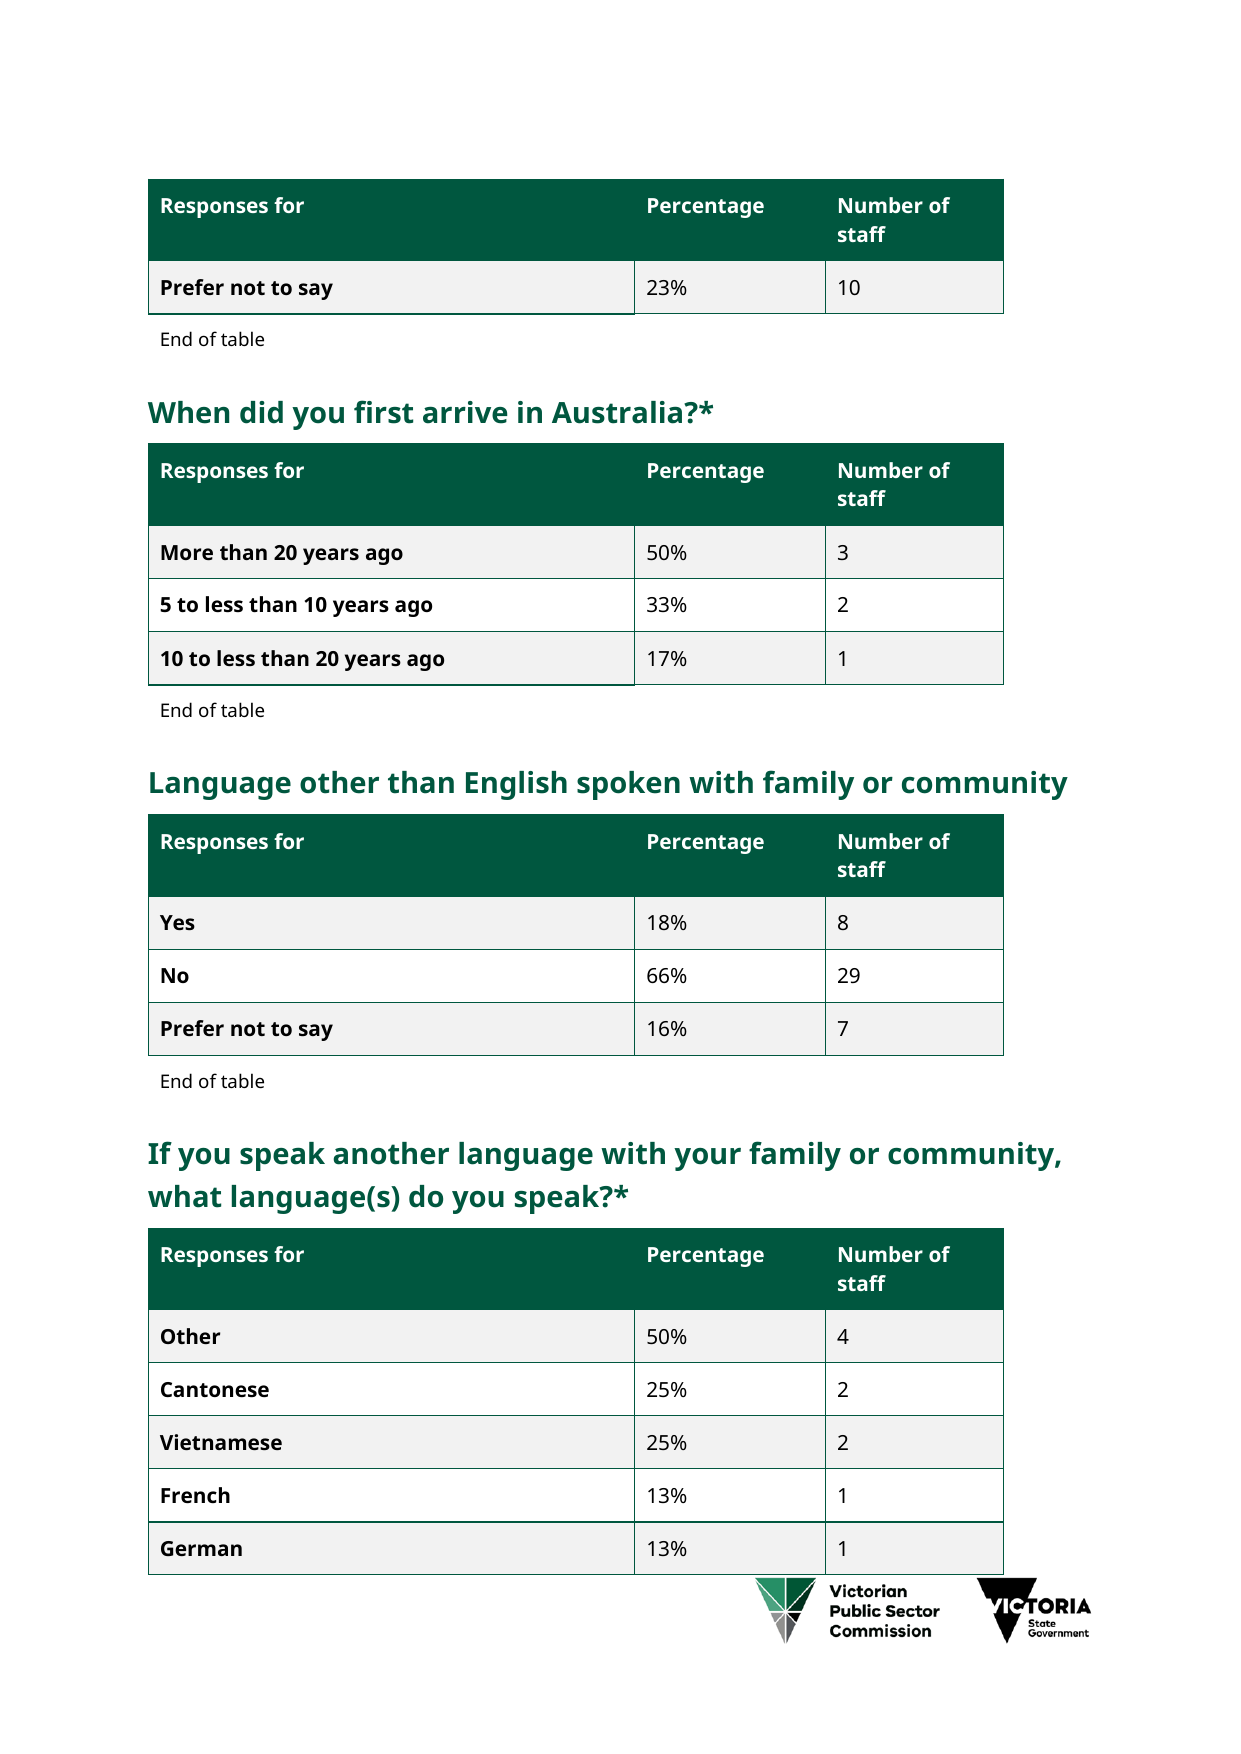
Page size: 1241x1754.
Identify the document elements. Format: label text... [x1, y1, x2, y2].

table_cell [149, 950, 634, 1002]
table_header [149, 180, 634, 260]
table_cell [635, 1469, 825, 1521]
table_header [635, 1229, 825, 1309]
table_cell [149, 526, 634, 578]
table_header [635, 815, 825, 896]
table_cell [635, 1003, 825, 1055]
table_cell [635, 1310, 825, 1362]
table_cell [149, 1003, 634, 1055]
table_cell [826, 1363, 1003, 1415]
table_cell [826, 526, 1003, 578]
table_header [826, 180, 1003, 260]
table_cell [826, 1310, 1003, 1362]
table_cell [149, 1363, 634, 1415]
subtitle When did you first arrive in Australia?* [148, 392, 1092, 432]
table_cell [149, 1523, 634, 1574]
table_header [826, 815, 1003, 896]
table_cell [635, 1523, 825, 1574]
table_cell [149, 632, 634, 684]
picture [754, 1577, 1093, 1645]
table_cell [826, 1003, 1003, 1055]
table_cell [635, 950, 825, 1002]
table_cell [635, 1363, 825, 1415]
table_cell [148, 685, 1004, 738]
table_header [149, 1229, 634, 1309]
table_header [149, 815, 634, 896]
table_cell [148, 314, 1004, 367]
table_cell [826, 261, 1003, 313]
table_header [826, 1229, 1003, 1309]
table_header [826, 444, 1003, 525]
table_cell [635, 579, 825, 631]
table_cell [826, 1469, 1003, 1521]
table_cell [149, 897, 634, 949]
subtitle Language other than English spoken with family or community [148, 763, 1092, 802]
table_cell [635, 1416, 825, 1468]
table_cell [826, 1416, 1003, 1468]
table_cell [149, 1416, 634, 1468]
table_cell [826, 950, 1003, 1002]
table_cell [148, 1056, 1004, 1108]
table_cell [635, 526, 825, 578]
subtitle If you speak another language with your family or community, what language(s) do you speak?* [148, 1133, 1092, 1216]
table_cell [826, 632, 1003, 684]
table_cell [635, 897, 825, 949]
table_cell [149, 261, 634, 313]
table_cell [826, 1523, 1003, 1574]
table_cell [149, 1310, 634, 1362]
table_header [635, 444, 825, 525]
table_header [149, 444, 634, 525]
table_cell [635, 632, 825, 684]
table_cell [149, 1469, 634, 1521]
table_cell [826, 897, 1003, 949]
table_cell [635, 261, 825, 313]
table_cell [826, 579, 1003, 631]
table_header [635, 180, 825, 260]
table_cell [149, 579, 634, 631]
